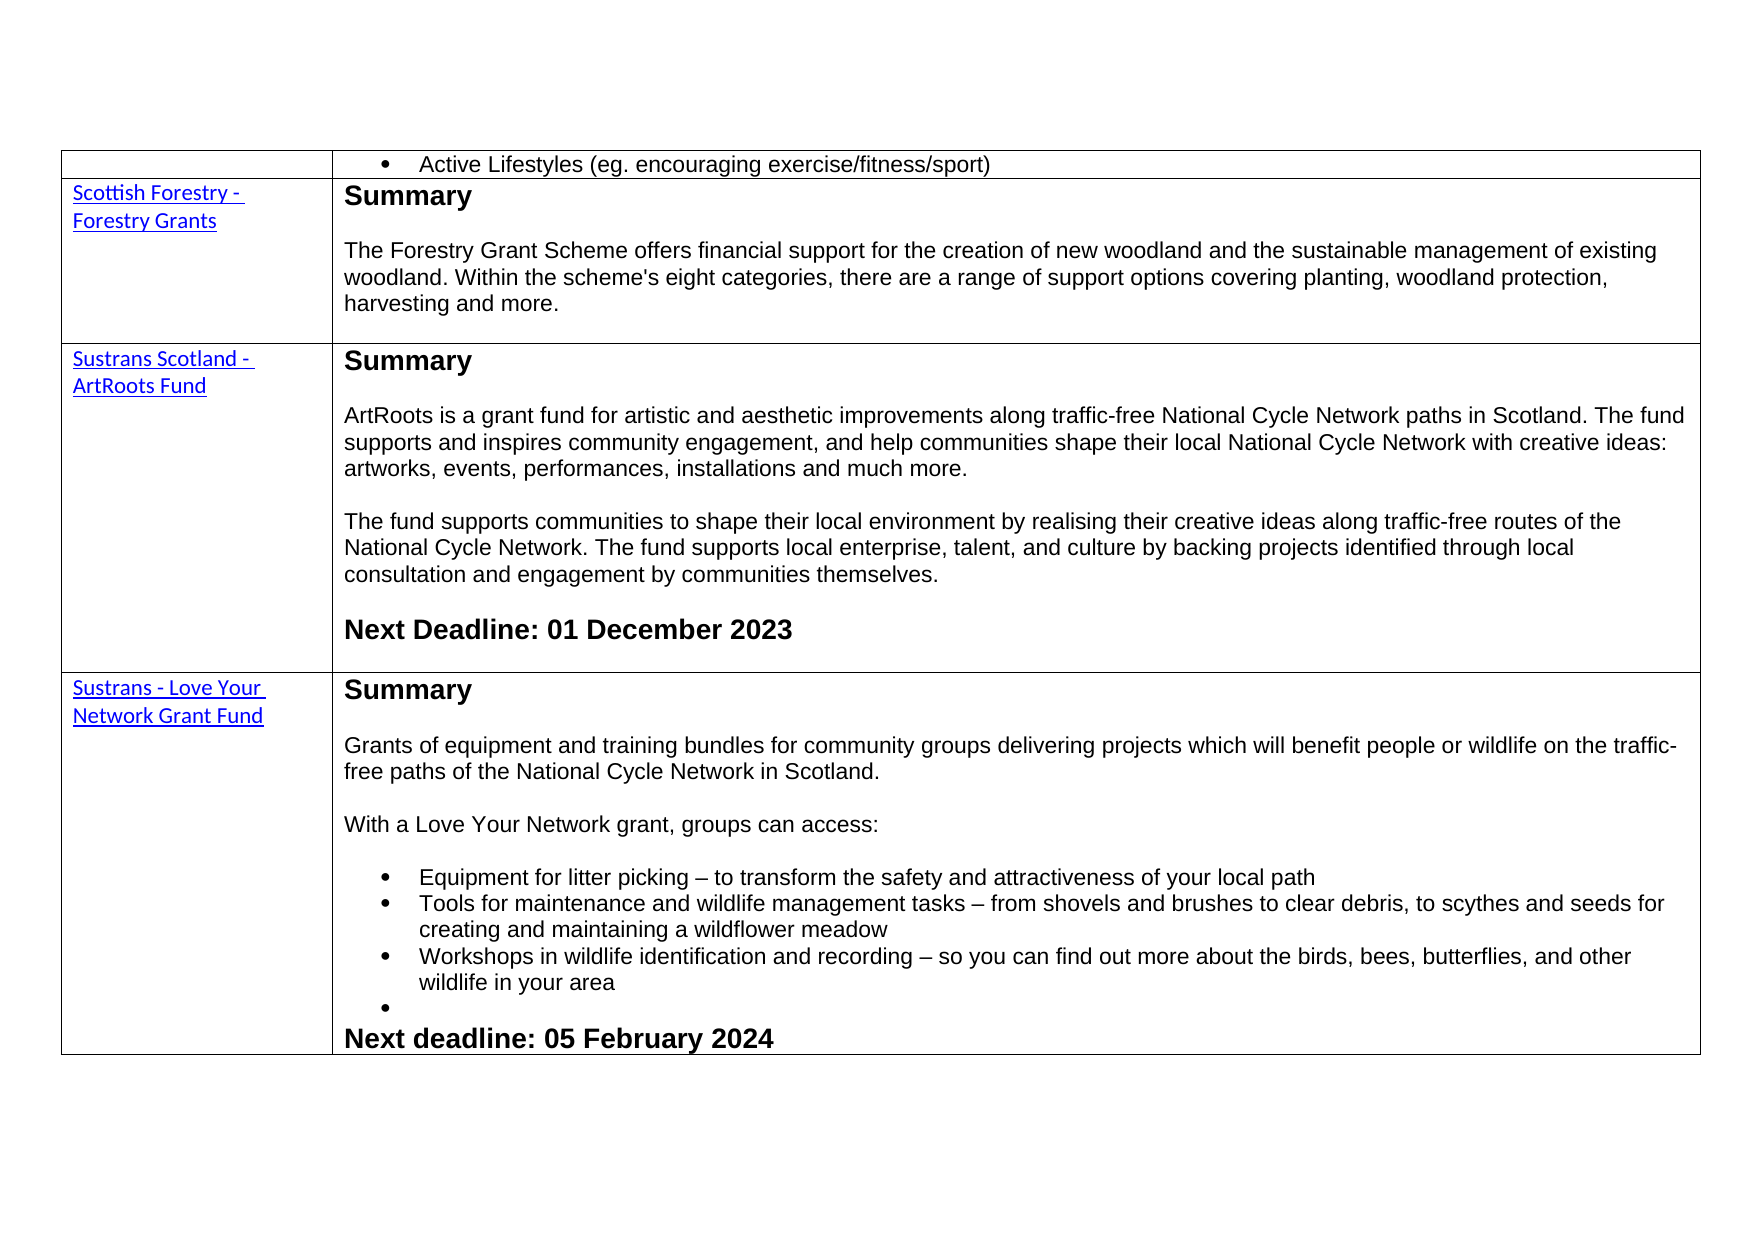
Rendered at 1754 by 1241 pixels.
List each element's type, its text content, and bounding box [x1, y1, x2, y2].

table_cell Sustrans - Love Your Network Grant Fund [62, 673, 332, 1054]
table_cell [62, 151, 332, 177]
table_cell Summary Grants of equipment and training bundles for community groups delivering projects which will benefit people or wildlife on the traffic-free paths of the National Cycle Network in Scotland. With a Love Your Network grant, groups can access: Equipment for litter picking – to transform the safety and attractiveness of your local path Tools for maintenance and wildlife management tasks – from shovels and brushes to clear debris, to scythes and seeds for creating and maintaining a wildflower meadow Workshops in wildlife identification and recording – so you can find out more about the birds, bees, butterflies, and other wildlife in your area Next deadline: 05 February 2024 [333, 673, 1700, 1054]
table_cell Sustrans Scotland - ArtRoots Fund [62, 344, 332, 672]
table_cell Scottish Forestry - Forestry Grants [62, 179, 332, 343]
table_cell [333, 151, 1700, 177]
table_cell Summary ArtRoots is a grant fund for artistic and aesthetic improvements along traffic-free National Cycle Network paths in Scotland. The fund supports and inspires community engagement, and help communities shape their local National Cycle Network with creative ideas: artworks, events, performances, installations and much more. The fund supports communities to shape their local environment by realising their creative ideas along traffic-free routes of the National Cycle Network. The fund supports local enterprise, talent, and culture by backing projects identified through local consultation and engagement by communities themselves. Next Deadline: 01 December 2023 [333, 344, 1700, 672]
table_cell Summary The Forestry Grant Scheme offers financial support for the creation of new woodland and the sustainable management of existing woodland. Within the scheme's eight categories, there are a range of support options covering planting, woodland protection, harvesting and more. [333, 179, 1700, 343]
